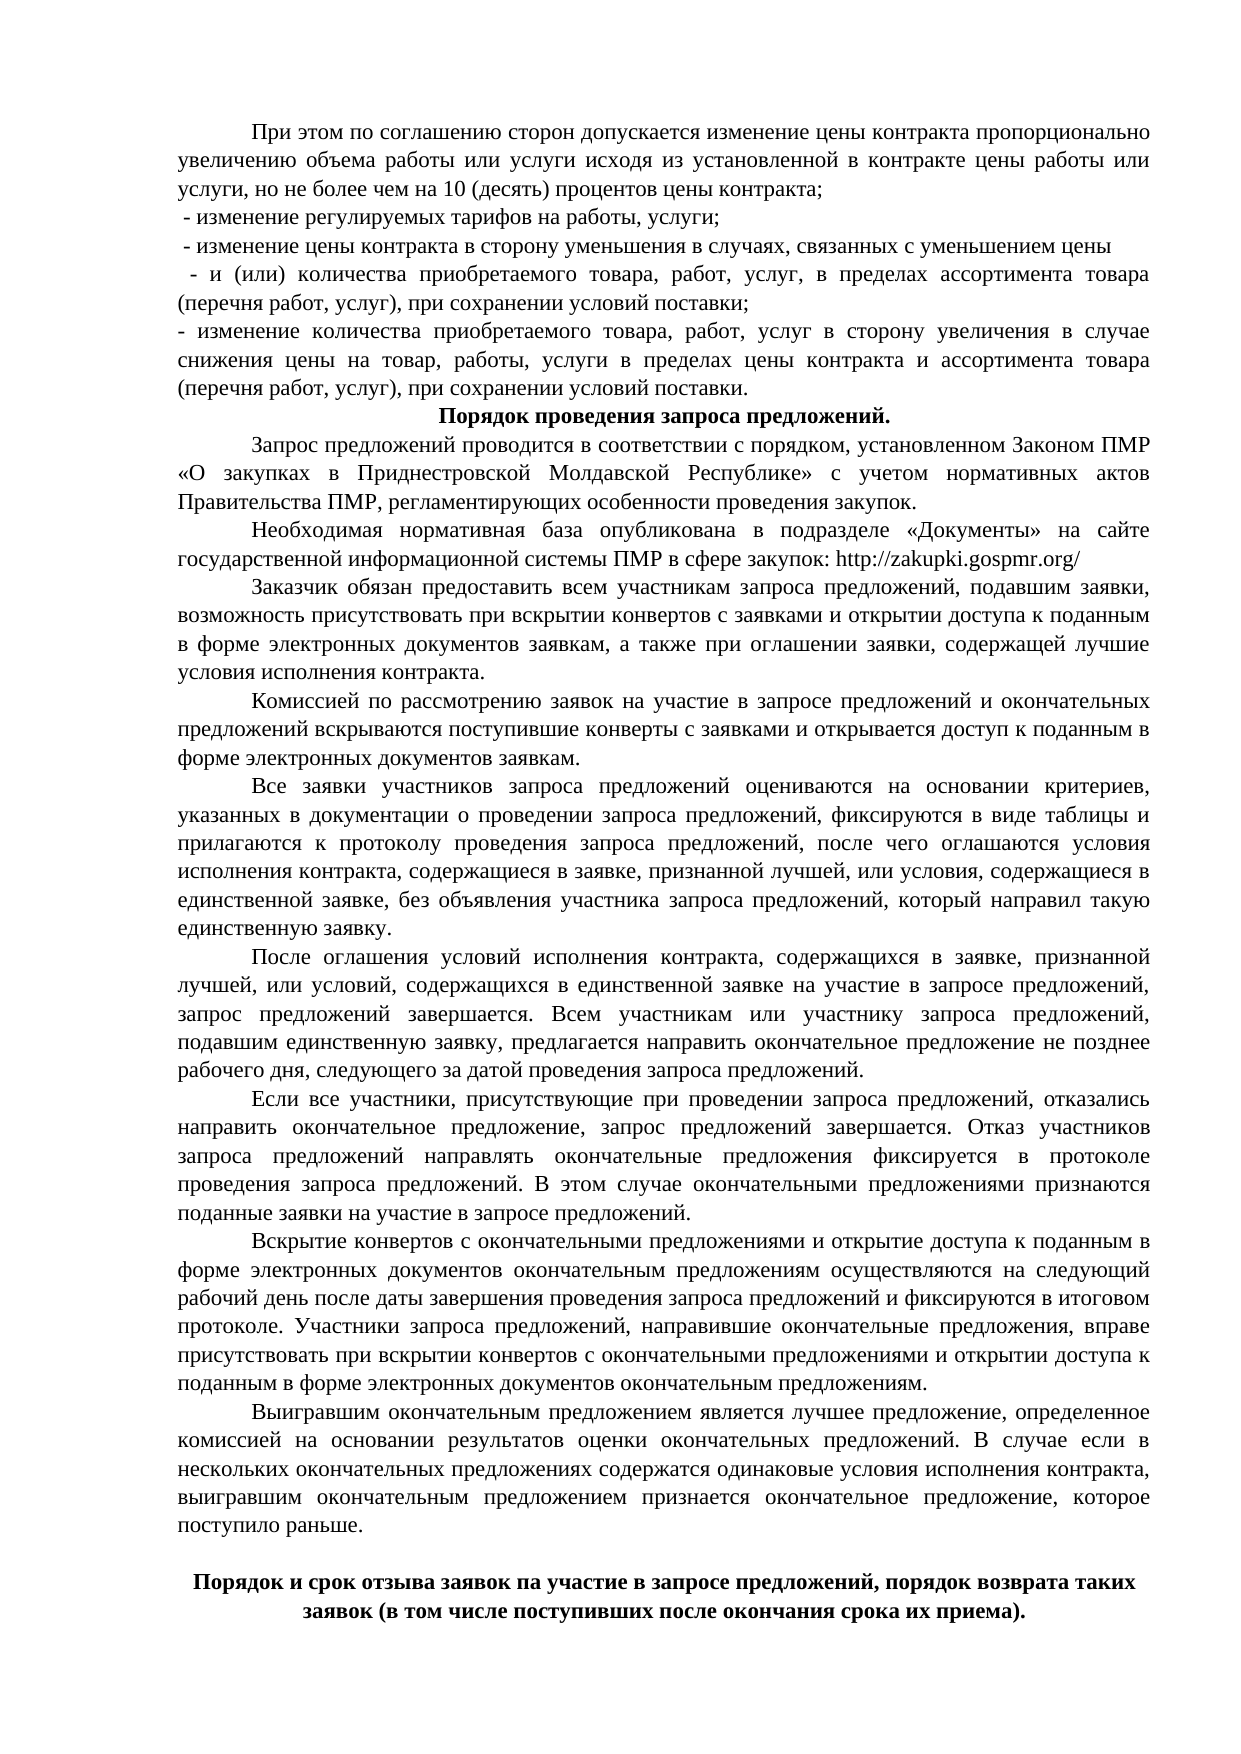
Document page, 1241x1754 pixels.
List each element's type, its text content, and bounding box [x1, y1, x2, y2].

text Запрос предложений проводится в соответствии с порядком, установленном Законом ПМР «О закупках в Приднестровской Молдавской Республике» с учетом нормативных актов Правительства ПМР, регламентирующих особенности проведения закупок. [177, 431, 1152, 514]
text - изменение количества приобретаемого товара, работ, услуг в сторону увеличения в случае снижения цены на товар, работы, услуги в пределах цены контракта и ассортимента товара (перечня работ, услуг), при сохранении условий поставки. [177, 317, 1152, 400]
text Необходимая нормативная база опубликована в подразделе «Документы» на сайте государственной информационной системы ПМР в сфере закупок: http://zakupki.gospmr.org/ [177, 516, 1152, 571]
text После оглашения условий исполнения контракта, содержащихся в заявке, признанной лучшей, или условий, содержащихся в единственной заявке на участие в запросе предложений, запрос предложений завершается. Всем участникам или участнику запроса предложений, подавшим единственную заявку, предлагается направить окончательное предложение не позднее рабочего дня, следующего за датой проведения запроса предложений. [177, 943, 1152, 1083]
text Вскрытие конвертов с окончательными предложениями и открытие доступа к поданным в форме электронных документов окончательным предложениям осуществляются на следующий рабочий день после даты завершения проведения запроса предложений и фиксируются в итоговом протоколе. Участники запроса предложений, направившие окончательные предложения, вправе присутствовать при вскрытии конвертов с окончательными предложениями и открытии доступа к поданным в форме электронных документов окончательным предложениям. [177, 1227, 1152, 1396]
text Все заявки участников запроса предложений оцениваются на основании критериев, указанных в документации о проведении запроса предложений, фиксируются в виде таблицы и прилагаются к протоколу проведения запроса предложений, после чего оглашаются условия исполнения контракта, содержащиеся в заявке, признанной лучшей, или условия, содержащиеся в единственной заявке, без объявления участника запроса предложений, который направил такую единственную заявку. [177, 772, 1152, 941]
text Если все участники, присутствующие при проведении запроса предложений, отказались направить окончательное предложение, запрос предложений завершается. Отказ участников запроса предложений направлять окончательные предложения фиксируется в протоколе проведения запроса предложений. В этом случае окончательными предложениями признаются поданные заявки на участие в запросе предложений. [177, 1085, 1152, 1225]
text Комиссией по рассмотрению заявок на участие в запросе предложений и окончательных предложений вскрываются поступившие конверты с заявками и открывается доступ к поданным в форме электронных документов заявкам. [177, 687, 1152, 770]
text Порядок и срок отзыва заявок па участие в запросе предложений, порядок возврата таких заявок (в том числе поступивших после окончания срока их приема). [177, 1568, 1152, 1623]
text При этом по соглашению сторон допускается изменение цены контракта пропорционально увеличению объема работы или услуги исходя из установленной в контракте цены работы или услуги, но не более чем на 10 (десять) процентов цены контракта; [177, 118, 1152, 201]
text Выигравшим окончательным предложением является лучшее предложение, определенное комиссией на основании результатов оценки окончательных предложений. В случае если в нескольких окончательных предложениях содержатся одинаковые условия исполнения контракта, выигравшим окончательным предложением признается окончательное предложение, которое поступило раньше. [177, 1398, 1152, 1538]
text - и (или) количества приобретаемого товара, работ, услуг, в пределах ассортимента товара (перечня работ, услуг), при сохранении условий поставки; [177, 260, 1152, 315]
text Порядок проведения запроса предложений. [177, 402, 1152, 429]
text Заказчик обязан предоставить всем участникам запроса предложений, подавшим заявки, возможность присутствовать при вскрытии конвертов с заявками и открытии доступа к поданным в форме электронных документов заявкам, а также при оглашении заявки, содержащей лучшие условия исполнения контракта. [177, 573, 1152, 685]
text - изменение регулируемых тарифов на работы, услуги; [177, 203, 1152, 230]
text - изменение цены контракта в сторону уменьшения в случаях, связанных с уменьшением цены [177, 232, 1152, 258]
